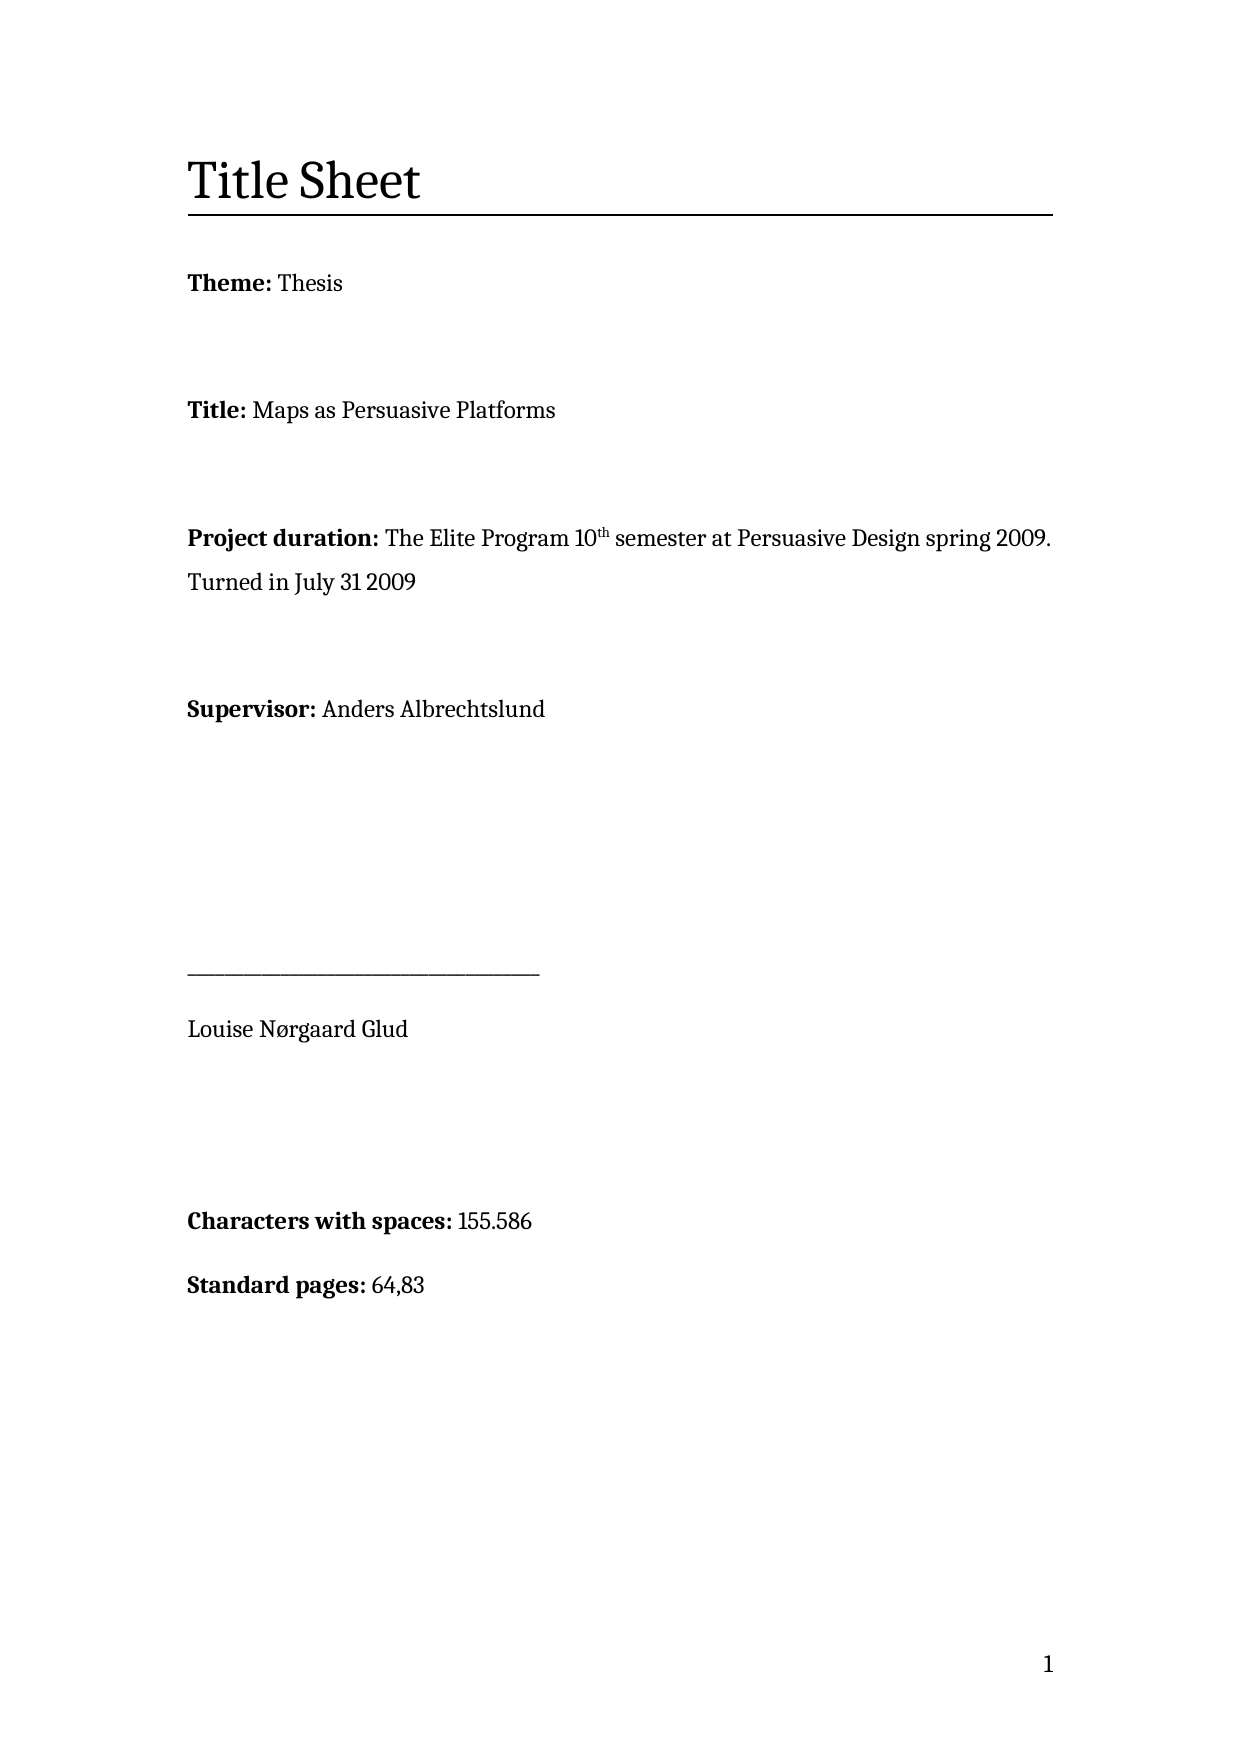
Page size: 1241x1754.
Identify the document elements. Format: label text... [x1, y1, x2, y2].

text Theme: Thesis [187, 268, 1053, 297]
text Standard pages: 64,83 [187, 1271, 1053, 1300]
text Characters with spaces: 155.586 [187, 1207, 1053, 1236]
text Louise Nørgaard Glud [187, 1015, 1053, 1044]
text Project duration: The Elite Program 10th semester at Persuasive Design spring 2009. Turned in July 31 2009 [187, 524, 1053, 596]
text Supervisor: Anders Albrechtslund [187, 695, 1053, 724]
text Title: Maps as Persuasive Platforms [187, 396, 1053, 425]
text ______________________________________ [187, 951, 1053, 980]
text Title Sheet [187, 150, 1053, 216]
